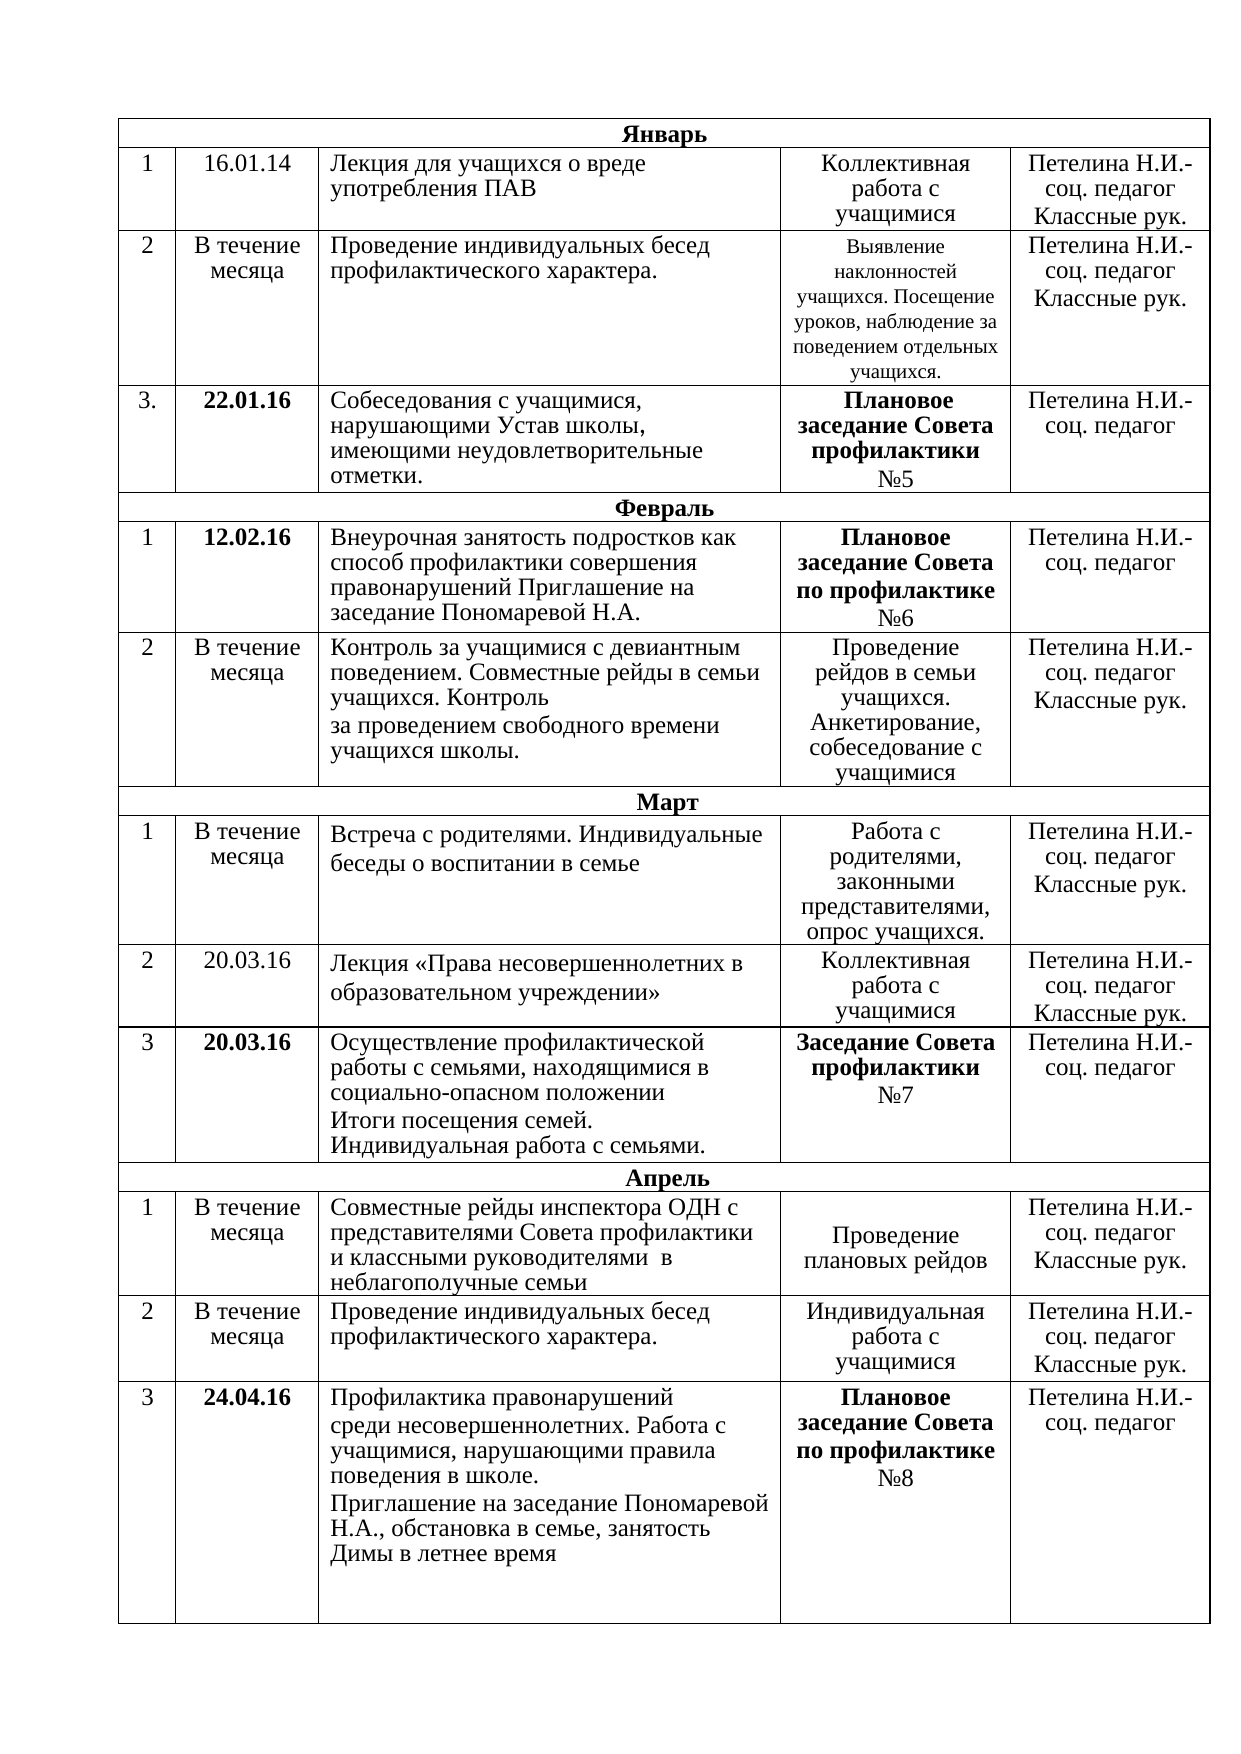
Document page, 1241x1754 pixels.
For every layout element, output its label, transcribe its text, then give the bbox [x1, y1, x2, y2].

table_cell Профилактика правонарушений среди несовершеннолетних. Работа с учащимися, нарушающими правила поведения в школе. Приглашение на заседание Пономаревой Н.А., обстановка в семье, занятость Димы в летнее время [319, 1382, 780, 1623]
table_cell Совместные рейды инспектора ОДН с представителями Совета профилактики и классными руководителями в неблагополучные семьи [319, 1192, 780, 1295]
table_cell Петелина Н.И.- соц. педагог Классные рук. [1011, 945, 1209, 1026]
table_cell Осуществление профилактической работы с семьями, находящимися в социально-опасном положении Итоги посещения семей. Индивидуальная работа с семьями. [319, 1028, 780, 1162]
table_cell Внеурочная занятость подростков как способ профилактики совершения правонарушений Приглашение на заседание Пономаревой Н.А. [319, 522, 780, 632]
table_cell Петелина Н.И.- соц. педагог [1011, 522, 1209, 632]
table_cell Лекция «Права несовершеннолетних в образовательном учреждении» [319, 945, 780, 1026]
table_cell Петелина Н.И.- соц. педагог Классные рук. [1011, 148, 1209, 229]
table_cell Проведение плановых рейдов [781, 1192, 1010, 1295]
table_cell Петелина Н.И.- соц. педагог [1011, 1028, 1209, 1162]
table_cell Петелина Н.И.- соц. педагог Классные рук. [1011, 1296, 1209, 1381]
table_cell 16.01.14 [176, 148, 318, 229]
table_cell 2 [119, 1296, 175, 1381]
table_cell Выявление наклонностей учащихся. Посещение уроков, наблюдение за поведением отдельных учащихся. [781, 231, 1010, 385]
table_cell 1 [119, 816, 175, 944]
table_cell Петелина Н.И.- соц. педагог Классные рук. [1011, 231, 1209, 385]
table_cell Март [119, 787, 1209, 815]
table_cell 2 [119, 633, 175, 786]
table_cell Работа с родителями, законными представителями, опрос учащихся. [781, 816, 1010, 944]
table_cell В течение месяца [176, 816, 318, 944]
table_cell Проведение рейдов в семьи учащихся. Анкетирование, собеседование с учащимися [781, 633, 1010, 786]
table_cell 24.04.16 [176, 1382, 318, 1623]
table_cell Петелина Н.И.- соц. педагог [1011, 386, 1209, 492]
table_cell Заседание Совета профилактики №7 [781, 1028, 1010, 1162]
table_cell Петелина Н.И.- соц. педагог Классные рук. [1011, 816, 1209, 944]
table_cell Встреча с родителями. Индивидуальные беседы о воспитании в семье [319, 816, 780, 944]
table_cell Февраль [119, 493, 1209, 521]
table_cell Петелина Н.И.- соц. педагог [1011, 1382, 1209, 1623]
table_cell Апрель [119, 1163, 1209, 1191]
table_cell Плановое заседание Совета по профилактике №8 [781, 1382, 1010, 1623]
table_cell Плановое заседание Совета по профилактике №6 [781, 522, 1010, 632]
table_cell В течение месяца [176, 633, 318, 786]
table_cell 22.01.16 [176, 386, 318, 492]
table_cell 20.03.16 [176, 1028, 318, 1162]
table_cell Январь [119, 119, 1209, 147]
table_cell Коллективная работа с учащимися [781, 148, 1010, 229]
table_cell В течение месяца [176, 1296, 318, 1381]
table_cell Петелина Н.И.- соц. педагог Классные рук. [1011, 1192, 1209, 1295]
table_cell В течение месяца [176, 1192, 318, 1295]
table_cell 20.03.16 [176, 945, 318, 1026]
table_cell 2 [119, 945, 175, 1026]
table_cell 12.02.16 [176, 522, 318, 632]
table_cell 3 [119, 1028, 175, 1162]
table_cell 1 [119, 1192, 175, 1295]
table_cell Проведение индивидуальных бесед профилактического характера. [319, 231, 780, 385]
table_cell 1 [119, 148, 175, 229]
table_cell Проведение индивидуальных бесед профилактического характера. [319, 1296, 780, 1381]
table_cell Коллективная работа с учащимися [781, 945, 1010, 1026]
table_cell В течение месяца [176, 231, 318, 385]
table_cell Плановое заседание Совета профилактики №5 [781, 386, 1010, 492]
table_cell 3. [119, 386, 175, 492]
table_cell Индивидуальная работа с учащимися [781, 1296, 1010, 1381]
table_cell Контроль за учащимися с девиантным поведением. Совместные рейды в семьи учащихся. Контроль за проведением свободного времени учащихся школы. [319, 633, 780, 786]
table_cell 3 [119, 1382, 175, 1623]
table_cell Петелина Н.И.- соц. педагог Классные рук. [1011, 633, 1209, 786]
table_cell 1 [119, 522, 175, 632]
table_cell 2 [119, 231, 175, 385]
table_cell Лекция для учащихся о вреде употребления ПАВ [319, 148, 780, 229]
table_cell Собеседования с учащимися, нарушающими Устав школы, имеющими неудовлетворительные отметки. [319, 386, 780, 492]
